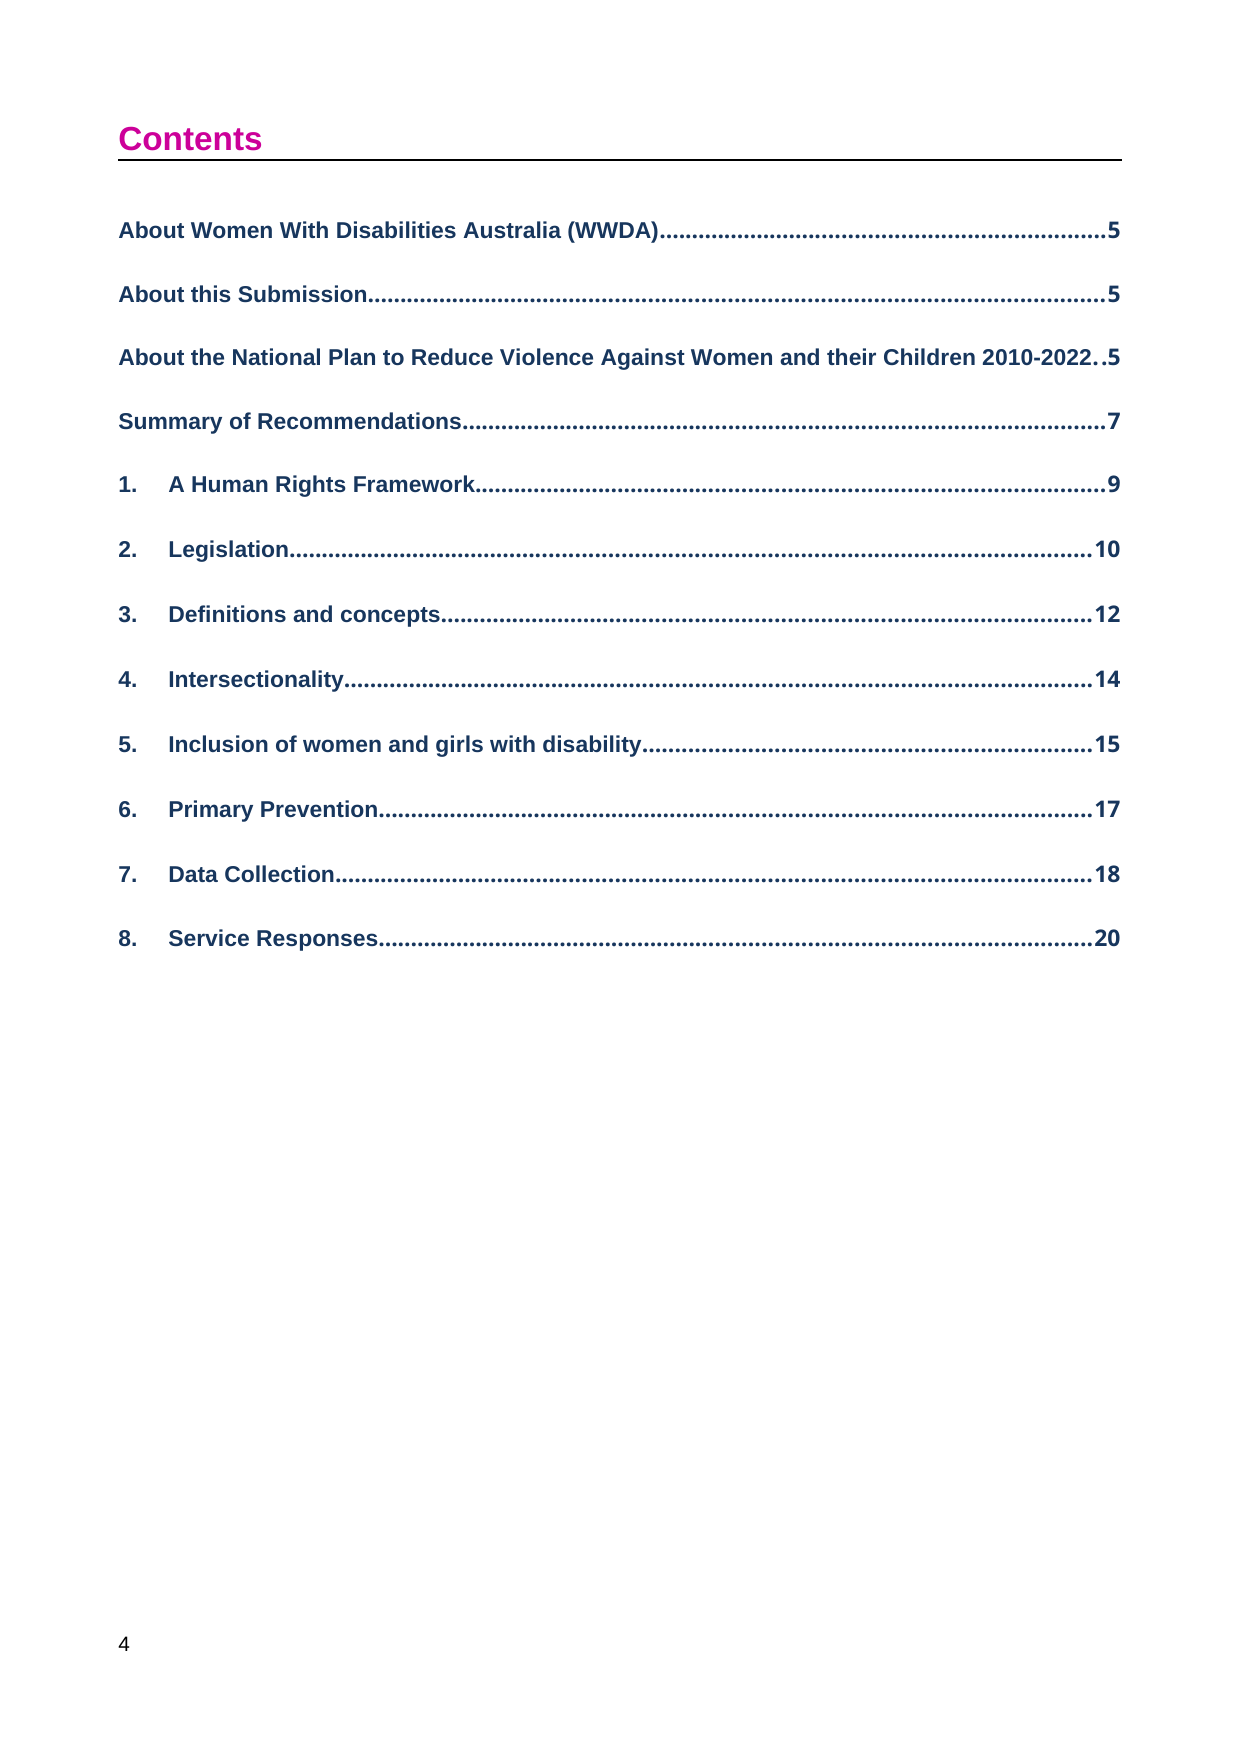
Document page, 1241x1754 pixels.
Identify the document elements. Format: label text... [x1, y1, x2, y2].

text 7. Data Collection 18 [118, 857, 1122, 889]
text 1. A Human Rights Framework 9 [118, 468, 1122, 499]
text 3. Definitions and concepts 12 [118, 598, 1122, 629]
text About Women With Disabilities Australia (WWDA) 5 [118, 214, 1122, 245]
text Summary of Recommendations 7 [118, 404, 1122, 436]
text 5. Inclusion of women and girls with disability 15 [118, 728, 1122, 759]
text About this Submission 5 [118, 277, 1122, 309]
text 6. Primary Prevention 17 [118, 793, 1122, 824]
text About the National Plan to Reduce Violence Against Women and their Children 2010-2022 5 [118, 341, 1122, 372]
subtitle Contents [118, 119, 1122, 159]
text 2. Legislation 10 [118, 533, 1122, 564]
text 8. Service Responses 20 [118, 922, 1122, 954]
text 4. Intersectionality 14 [118, 663, 1122, 694]
